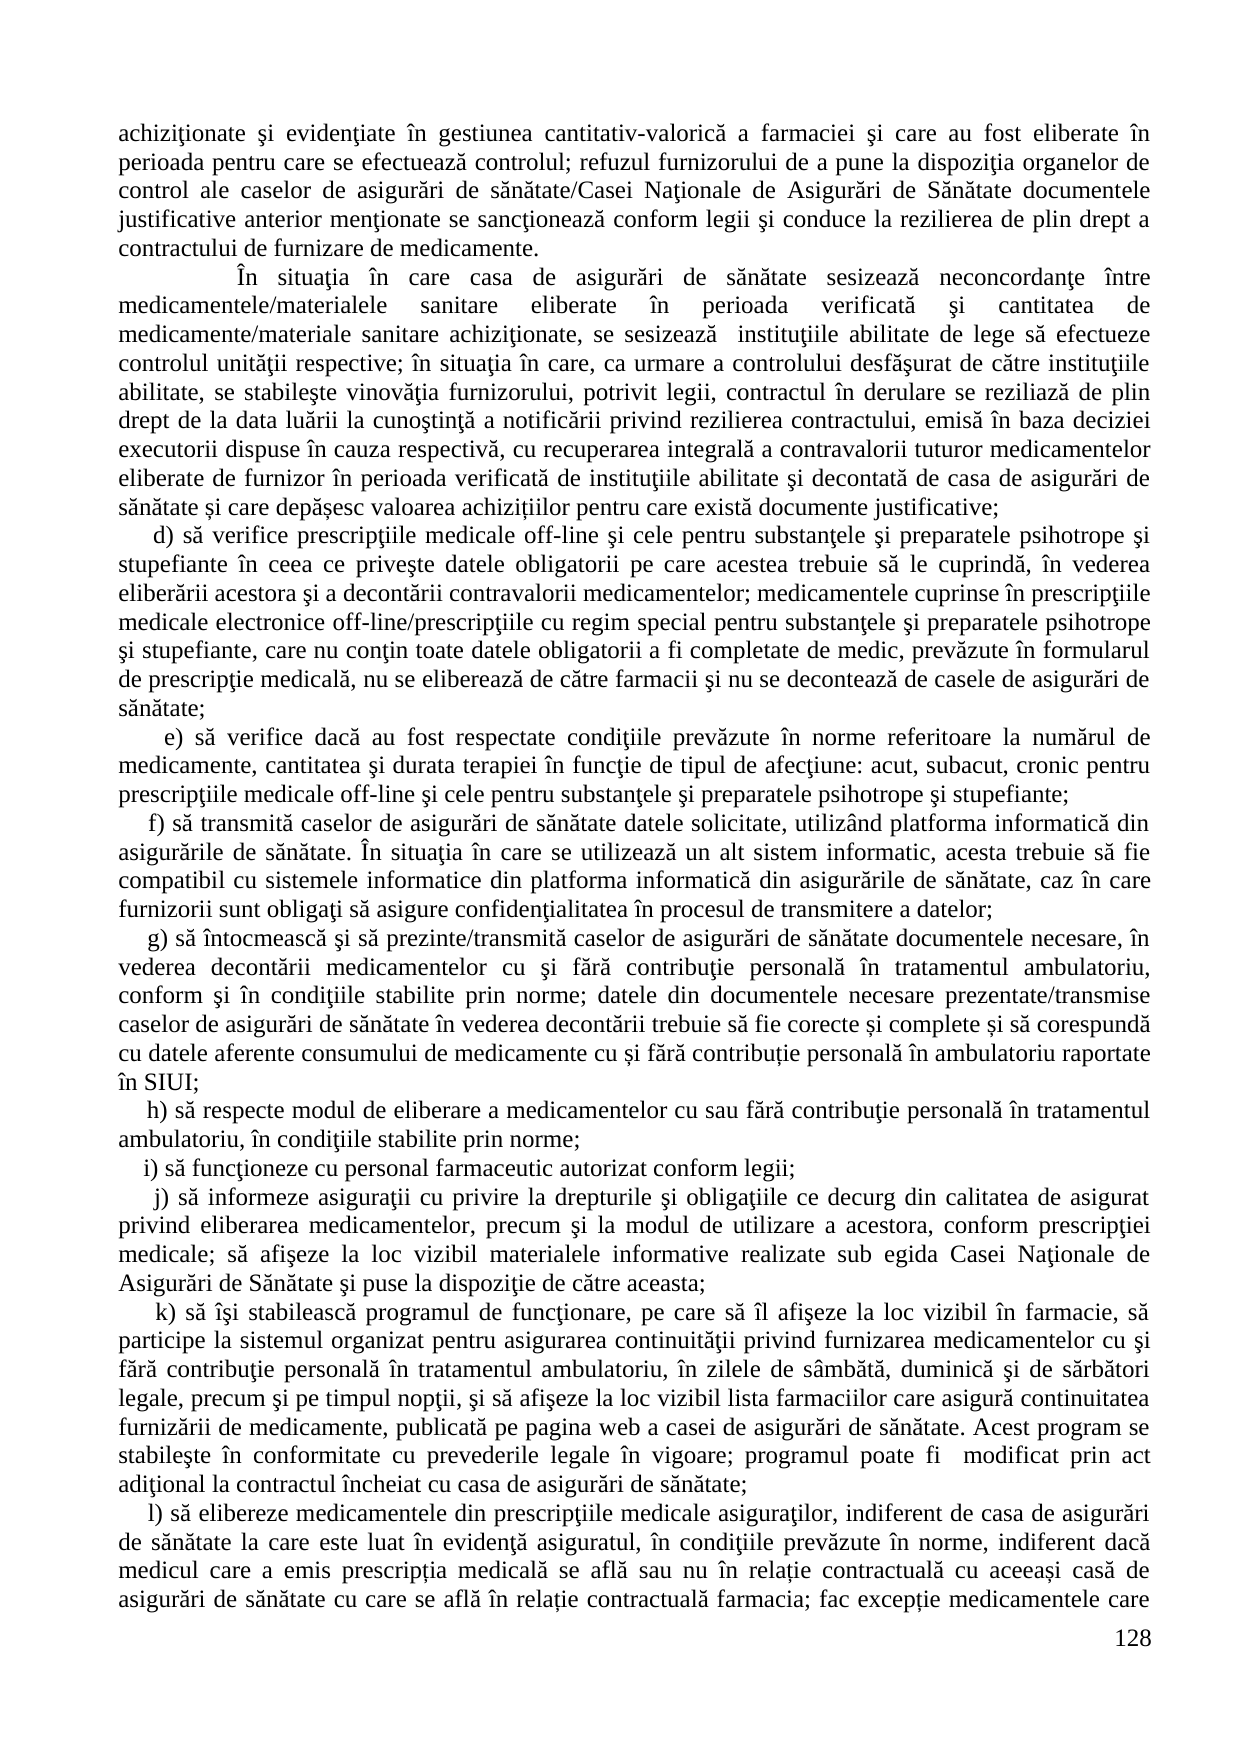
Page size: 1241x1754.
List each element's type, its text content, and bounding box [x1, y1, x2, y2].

text e) să verifice dacă au fost respectate condiţiile prevăzute în norme referitoare la numărul de medicamente, cantitatea şi durata terapiei în funcţie de tipul de afecţiune: acut, subacut, cronic pentru prescripţiile medicale off-line şi cele pentru substanţele şi preparatele psihotrope şi stupefiante; [118, 722, 1152, 808]
text k) să îşi stabilească programul de funcţionare, pe care să îl afişeze la loc vizibil în farmacie, să participe la sistemul organizat pentru asigurarea continuităţii privind furnizarea medicamentelor cu şi fără contribuţie personală în tratamentul ambulatoriu, în zilele de sâmbătă, duminică şi de sărbători legale, precum şi pe timpul nopţii, şi să afişeze la loc vizibil lista farmaciilor care asigură continuitatea furnizării de medicamente, publicată pe pagina web a casei de asigurări de sănătate. Acest program se stabileşte în conformitate cu prevederile legale în vigoare; programul poate fi modificat prin act adiţional la contractul încheiat cu casa de asigurări de sănătate; [118, 1297, 1152, 1498]
text h) să respecte modul de eliberare a medicamentelor cu sau fără contribuţie personală în tratamentul ambulatoriu, în condiţiile stabilite prin norme; [118, 1096, 1152, 1153]
text g) să întocmească şi să prezinte/transmită caselor de asigurări de sănătate documentele necesare, în vederea decontării medicamentelor cu şi fără contribuţie personală în tratamentul ambulatoriu, conform şi în condiţiile stabilite prin norme; datele din documentele necesare prezentate/transmise caselor de asigurări de sănătate în vederea decontării trebuie să fie corecte și complete și să corespundă cu datele aferente consumului de medicamente cu și fără contribuție personală în ambulatoriu raportate în SIUI; [118, 923, 1152, 1096]
text j) să informeze asiguraţii cu privire la drepturile şi obligaţiile ce decurg din calitatea de asigurat privind eliberarea medicamentelor, precum şi la modul de utilizare a acestora, conform prescripţiei medicale; să afişeze la loc vizibil materialele informative realizate sub egida Casei Naţionale de Asigurări de Sănătate şi puse la dispoziţie de către aceasta; [118, 1182, 1152, 1297]
text d) să verifice prescripţiile medicale off-line şi cele pentru substanţele şi preparatele psihotrope şi stupefiante în ceea ce priveşte datele obligatorii pe care acestea trebuie să le cuprindă, în vederea eliberării acestora şi a decontării contravalorii medicamentelor; medicamentele cuprinse în prescripţiile medicale electronice off-line/prescripţiile cu regim special pentru substanţele şi preparatele psihotrope şi stupefiante, care nu conţin toate datele obligatorii a fi completate de medic, prevăzute în formularul de prescripţie medicală, nu se eliberează de către farmacii şi nu se decontează de casele de asigurări de sănătate; [118, 521, 1152, 722]
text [118, 1498, 1152, 1613]
text i) să funcţioneze cu personal farmaceutic autorizat conform legii; [118, 1153, 1152, 1182]
text f) să transmită caselor de asigurări de sănătate datele solicitate, utilizând platforma informatică din asigurările de sănătate. În situaţia în care se utilizează un alt sistem informatic, acesta trebuie să fie compatibil cu sistemele informatice din platforma informatică din asigurările de sănătate, caz în care furnizorii sunt obligaţi să asigure confidenţialitatea în procesul de transmitere a datelor; [118, 808, 1152, 923]
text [118, 118, 1152, 262]
text În situaţia în care casa de asigurări de sănătate sesizează neconcordanţe între medicamentele/materialele sanitare eliberate în perioada verificată şi cantitatea de medicamente/materiale sanitare achiziţionate, se sesizează instituţiile abilitate de lege să efectueze controlul unităţii respective; în situaţia în care, ca urmare a controlului desfăşurat de către instituţiile abilitate, se stabileşte vinovăţia furnizorului, potrivit legii, contractul în derulare se reziliază de plin drept de la data luării la cunoştinţă a notificării privind rezilierea contractului, emisă în baza deciziei executorii dispuse în cauza respectivă, cu recuperarea integrală a contravalorii tuturor medicamentelor eliberate de furnizor în perioada verificată de instituţiile abilitate şi decontată de casa de asigurări de sănătate și care depășesc valoarea achizițiilor pentru care există documente justificative; [118, 262, 1152, 521]
